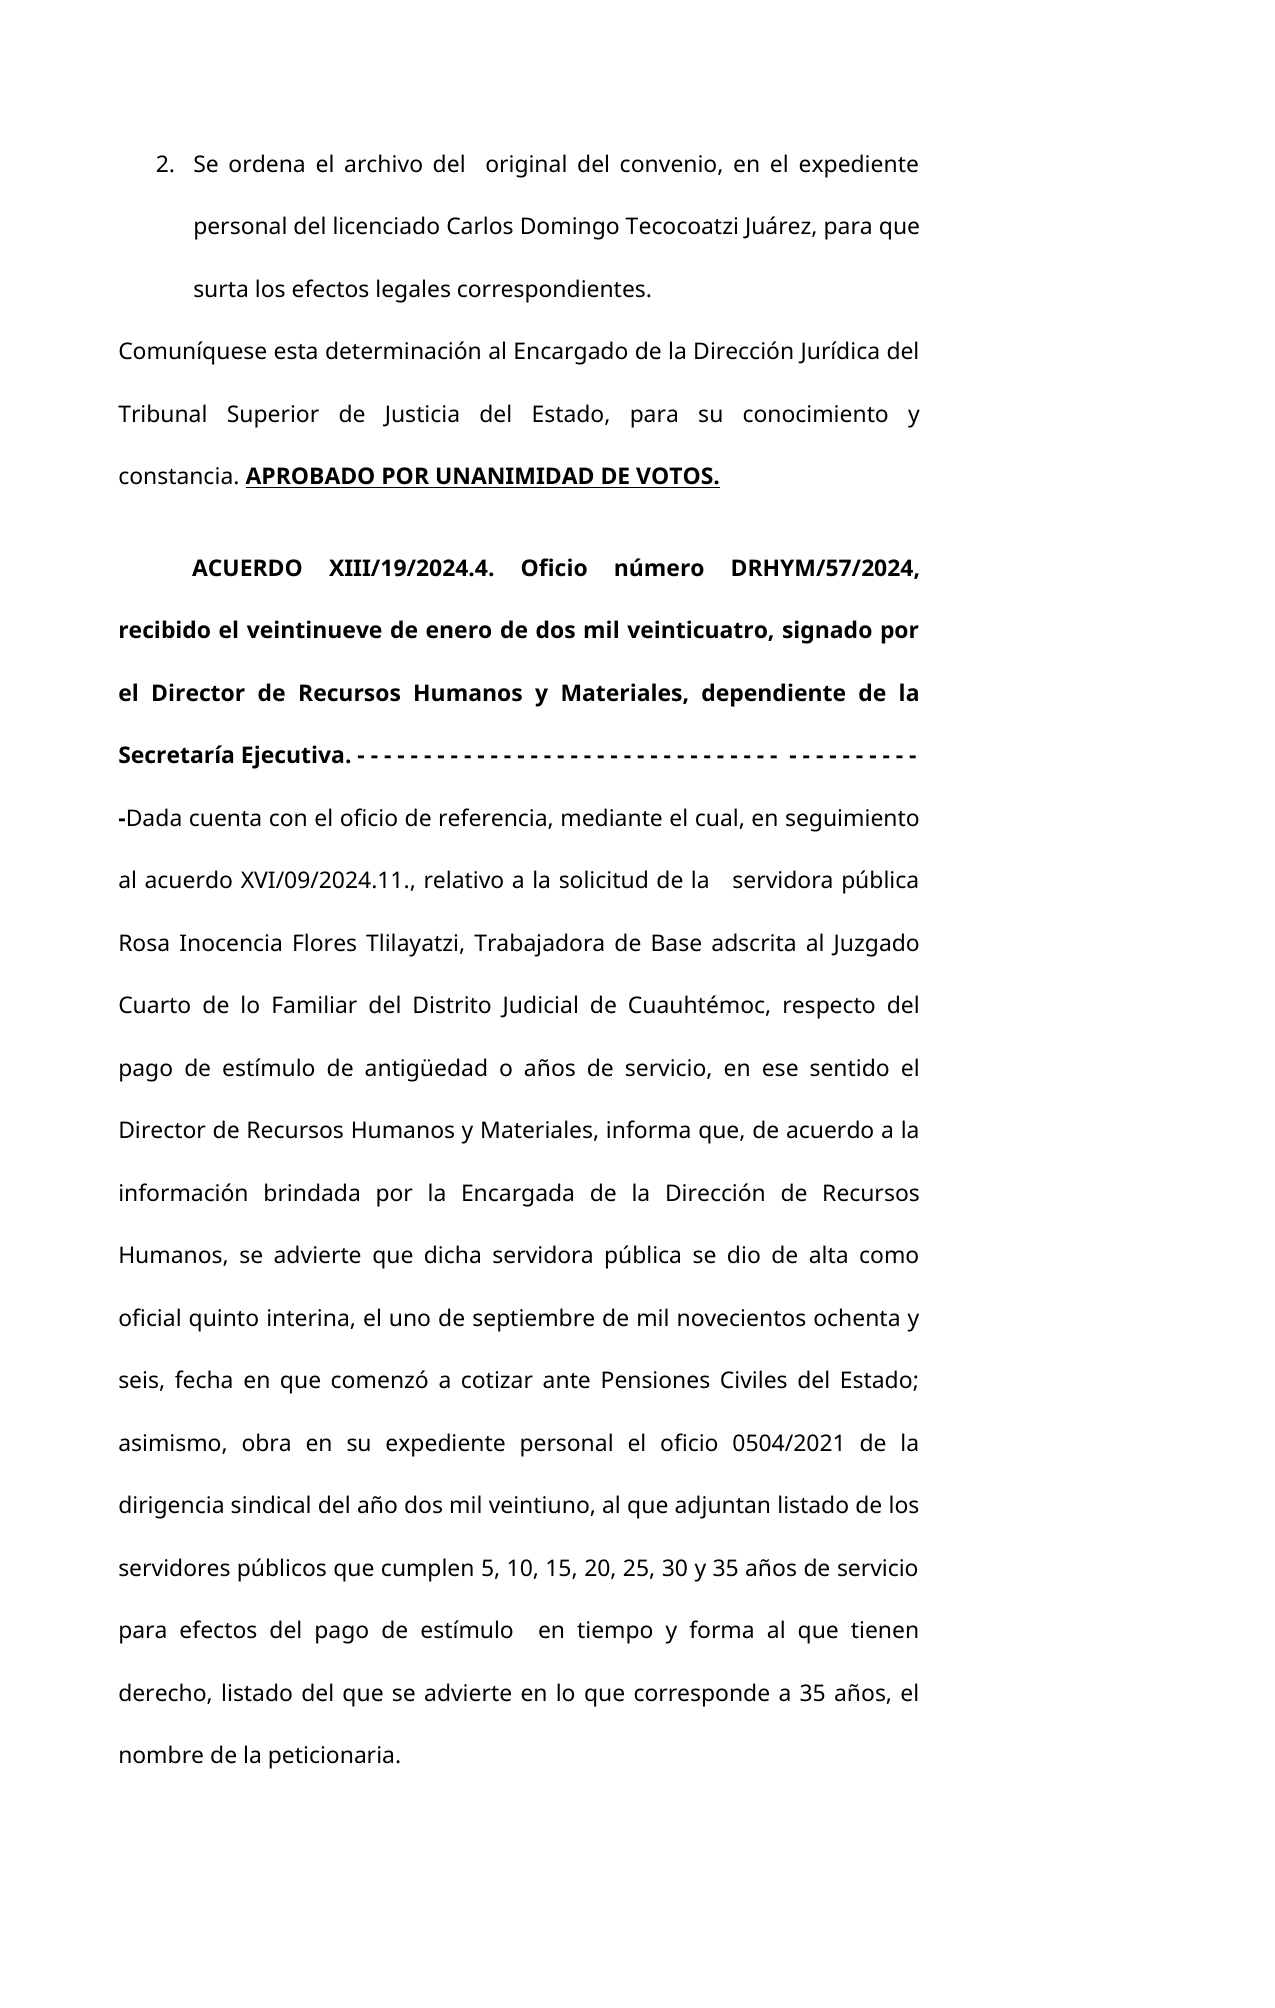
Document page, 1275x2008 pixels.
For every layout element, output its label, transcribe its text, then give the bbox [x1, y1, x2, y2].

text ACUERDO XIII/19/2024.4. Oficio número DRHYM/57/2024, recibido el veintinueve de enero de dos mil veinticuatro, signado por el Director de Recursos Humanos y Materiales, dependiente de la Secretaría Ejecutiva. - - - - - - - - - - - - - - - - - - - - - - - - - - - - - - - - - - - - - - - - - - -Dada cuenta con el oficio de referencia, mediante el cual, en seguimiento al acuerdo XVI/09/2024.11., relativo a la solicitud de la servidora pública Rosa Inocencia Flores Tlilayatzi, Trabajadora de Base adscrita al Juzgado Cuarto de lo Familiar del Distrito Judicial de Cuauhtémoc, respecto del pago de estímulo de antigüedad o años de servicio, en ese sentido el Director de Recursos Humanos y Materiales, informa que, de acuerdo a la información brindada por la Encargada de la Dirección de Recursos Humanos, se advierte que dicha servidora pública se dio de alta como oficial quinto interina, el uno de septiembre de mil novecientos ochenta y seis, fecha en que comenzó a cotizar ante Pensiones Civiles del Estado; asimismo, obra en su expediente personal el oficio 0504/2021 de la dirigencia sindical del año dos mil veintiuno, al que adjuntan listado de los servidores públicos que cumplen 5, 10, 15, 20, 25, 30 y 35 años de servicio para efectos del pago de estímulo en tiempo y forma al que tienen derecho, listado del que se advierte en lo que corresponde a 35 años, el nombre de la peticionaria. [118, 552, 921, 1771]
list Se ordena el archivo del original del convenio, en el expediente personal del licenciado Carlos Domingo Tecocoatzi Juárez, para que surta los efectos legales correspondientes. [156, 148, 921, 304]
text Comuníquese esta determinación al Encargado de la Dirección Jurídica del Tribunal Superior de Justicia del Estado, para su conocimiento y constancia. APROBADO POR UNANIMIDAD DE VOTOS. [118, 335, 921, 491]
